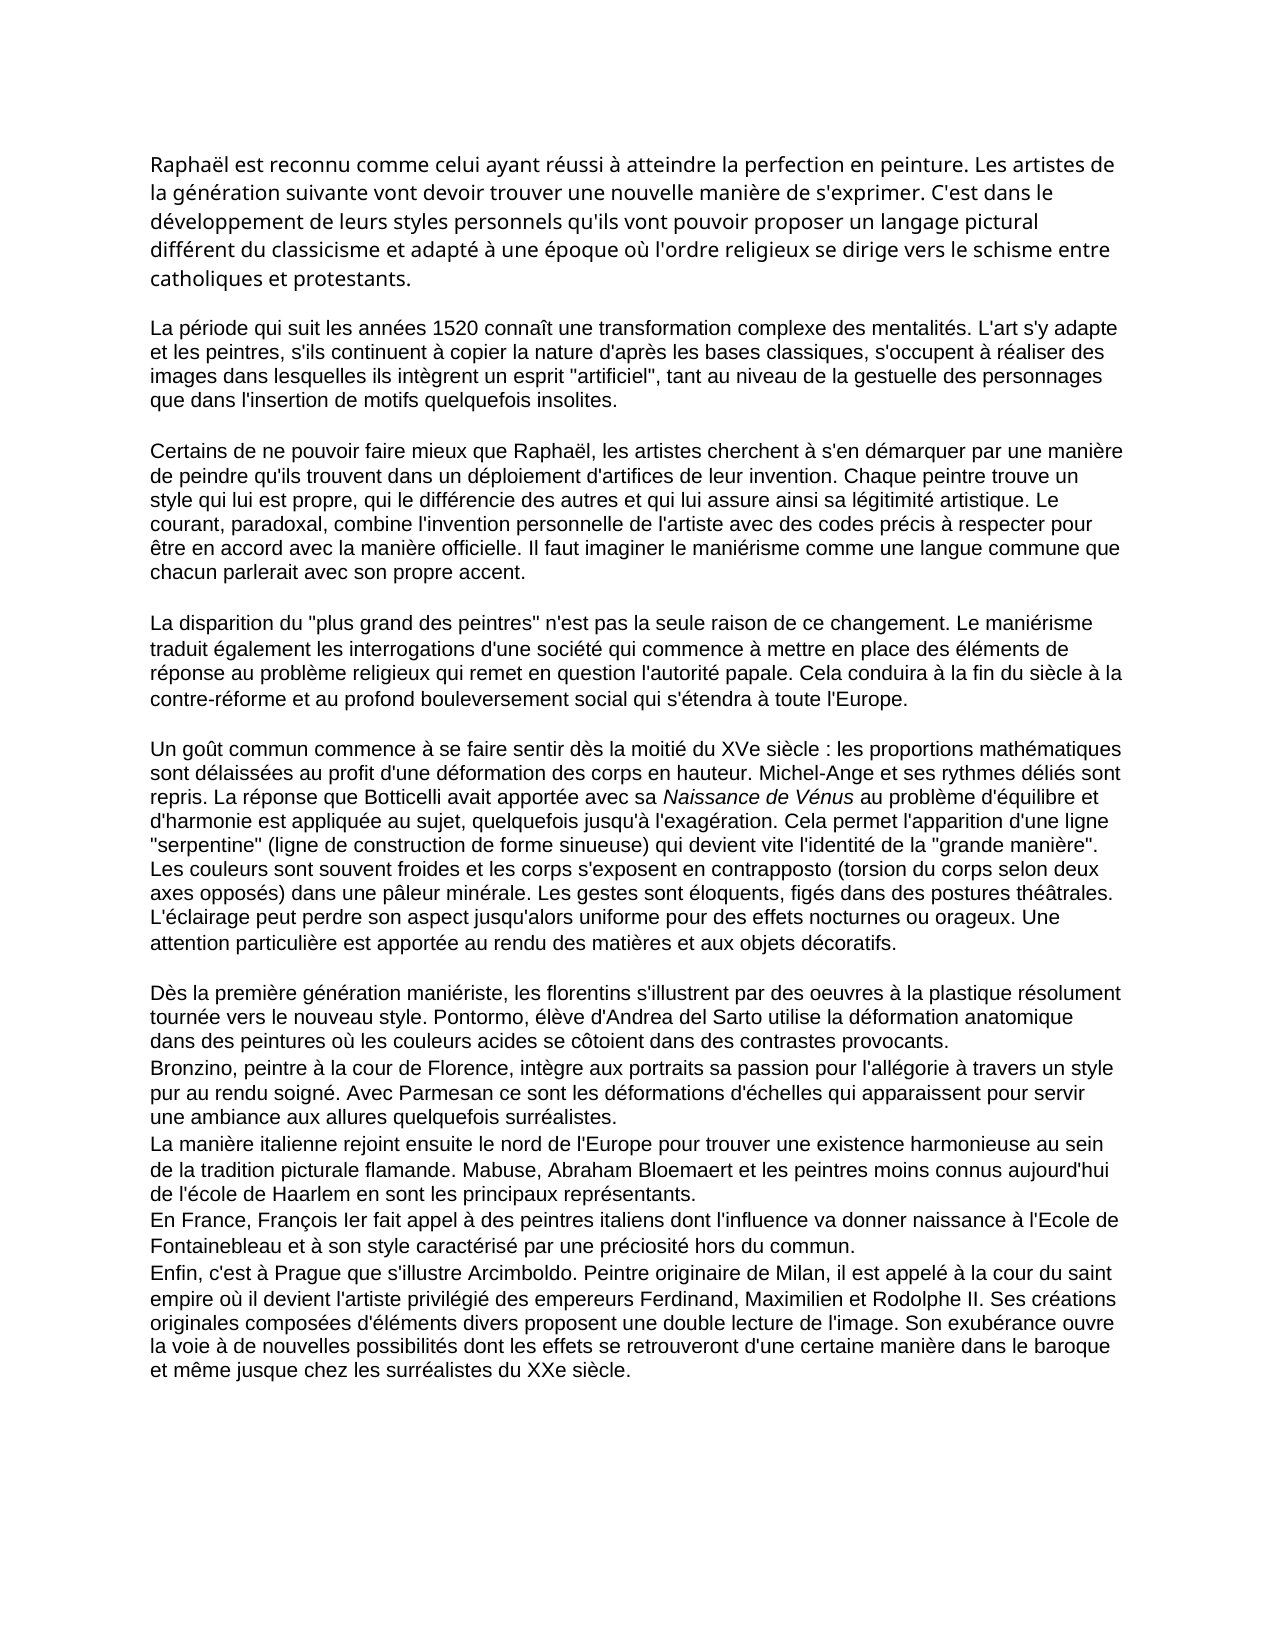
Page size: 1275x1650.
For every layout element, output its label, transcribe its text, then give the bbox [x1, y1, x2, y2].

text Raphaël est reconnu comme celui ayant réussi à atteindre la perfection en peinture. Les artistes de la génération suivante vont devoir trouver une nouvelle manière de s'exprimer. C'est dans le développement de leurs styles personnels qu'ils vont pouvoir proposer un langage pictural différent du classicisme et adapté à une époque où l'ordre religieux se dirige vers le schisme entre catholiques et protestants. La période qui suit les années 1520 connaît une transformation complexe des mentalités. L'art s'y adapte et les peintres, s'ils continuent à copier la nature d'après les bases classiques, s'occupent à réaliser des images dans lesquelles ils intègrent un esprit "artificiel", tant au niveau de la gestuelle des personnages que dans l'insertion de motifs quelquefois insolites. Certains de ne pouvoir faire mieux que Raphaël, les artistes cherchent à s'en démarquer par une manière de peindre qu'ils trouvent dans un déploiement d'artifices de leur invention. Chaque peintre trouve un style qui lui est propre, qui le différencie des autres et qui lui assure ainsi sa légitimité artistique. Le courant, paradoxal, combine l'invention personnelle de l'artiste avec des codes précis à respecter pour être en accord avec la manière officielle. Il faut imaginer le maniérisme comme une langue commune que chacun parlerait avec son propre accent. La disparition du "plus grand des peintres" n'est pas la seule raison de ce changement. Le maniérisme traduit également les interrogations d'une société qui commence à mettre en place des éléments de réponse au problème religieux qui remet en question l'autorité papale. Cela conduira à la fin du siècle à la contre-réforme et au profond bouleversement social qui s'étendra à toute l'Europe. Un goût commun commence à se faire sentir dès la moitié du XVe siècle : les proportions mathématiques sont délaissées au profit d'une déformation des corps en hauteur. Michel-Ange et ses rythmes déliés sont repris. La réponse que Botticelli avait apportée avec sa Naissance de Vénus au problème d'équilibre et d'harmonie est appliquée au sujet, quelquefois jusqu'à l'exagération. Cela permet l'apparition d'une ligne "serpentine" (ligne de construction de forme sinueuse) qui devient vite l'identité de la "grande manière". Les couleurs sont souvent froides et les corps s'exposent en contrapposto (torsion du corps selon deux axes opposés) dans une pâleur minérale. Les gestes sont éloquents, figés dans des postures théâtrales. L'éclairage peut perdre son aspect jusqu'alors uniforme pour des effets nocturnes ou orageux. Une attention particulière est apportée au rendu des matières et aux objets décoratifs. Dès la première génération maniériste, les florentins s'illustrent par des oeuvres à la plastique résolument tournée vers le nouveau style. Pontormo, élève d'Andrea del Sarto utilise la déformation anatomique dans des peintures où les couleurs acides se côtoient dans des contrastes provocants. Bronzino, peintre à la cour de Florence, intègre aux portraits sa passion pour l'allégorie à travers un style pur au rendu soigné. Avec Parmesan ce sont les déformations d'échelles qui apparaissent pour servir une ambiance aux allures quelquefois surréalistes. La manière italienne rejoint ensuite le nord de l'Europe pour trouver une existence harmonieuse au sein de la tradition picturale flamande. Mabuse, Abraham Bloemaert et les peintres moins connus aujourd'hui de l'école de Haarlem en sont les principaux représentants. En France, François Ier fait appel à des peintres italiens dont l'influence va donner naissance à l'Ecole de Fontainebleau et à son style caractérisé par une préciosité hors du commun. Enfin, c'est à Prague que s'illustre Arcimboldo. Peintre originaire de Milan, il est appelé à la cour du saint empire où il devient l'artiste privilégié des empereurs Ferdinand, Maximilien et Rodolphe II. Ses créations originales composées d'éléments divers proposent une double lecture de l'image. Son exubérance ouvre la voie à de nouvelles possibilités dont les effets se retrouveront d'une certaine manière dans le baroque et même jusque chez les surréalistes du XXe siècle. [150, 150, 1125, 1382]
